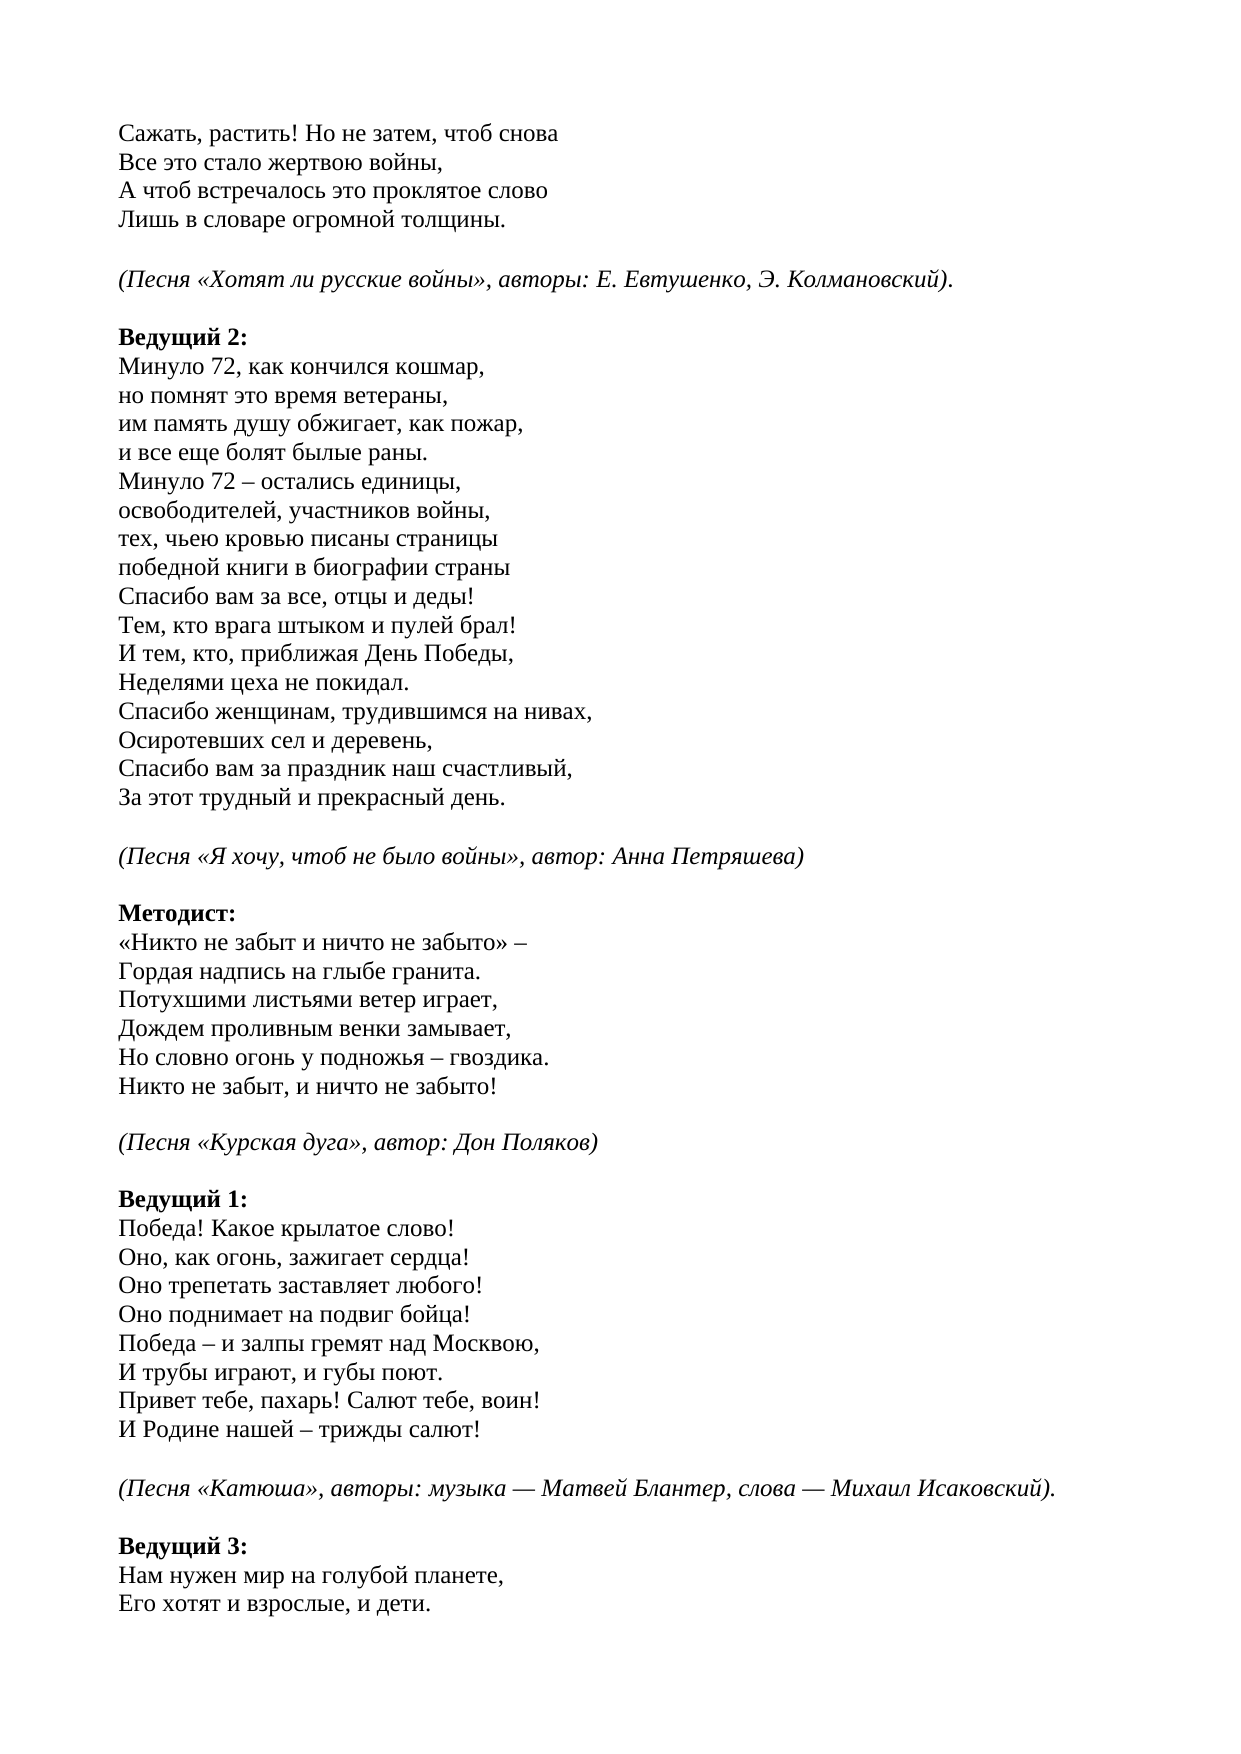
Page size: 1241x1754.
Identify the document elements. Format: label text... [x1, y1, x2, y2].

text Ведущий 1: [118, 1184, 1122, 1213]
text Победа! Какое крылатое слово! Оно, как огонь, зажигает сердца! Оно трепетать заставляет любого! Оно поднимает на подвиг бойца! Победа – и залпы гремят над Москвою, И трубы играют, и губы поют. Привет тебе, пахарь! Салют тебе, воин! И Родине нашей – трижды салют! (Песня «Катюша», авторы: музыка — Матвей Блантер, слова — Михаил Исаковский). [118, 1213, 1122, 1502]
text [118, 1560, 1122, 1617]
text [118, 118, 1122, 322]
text Методист: [118, 898, 1122, 927]
text Минуло 72, как кончился кошмар, но помнят это время ветераны, им память душу обжигает, как пожар, и все еще болят былые раны. Минуло 72 – остались единицы, освободителей, участников войны, тех, чьею кровью писаны страницы победной книги в биографии страны Спасибо вам за все, отцы и деды! Тем, кто врага штыком и пулей брал! И тем, кто, приближая День Победы, Неделями цеха не покидал. Спасибо женщинам, трудившимся на нивах, Осиротевших сел и деревень, Спасибо вам за праздник наш счастливый, За этот трудный и прекрасный день. (Песня «Я хочу, чтоб не было войны», автор: Анна Петряшева) [118, 351, 1122, 898]
text «Никто не забыт и ничто не забыто» – Гордая надпись на глыбе гранита. Потухшими листьями ветер играет, Дождем проливным венки замывает, Но словно огонь у подножья – гвоздика. Никто не забыт, и ничто не забыто! [118, 927, 1122, 1127]
text (Песня «Курская дуга», автор: Дон Поляков) [118, 1127, 1122, 1184]
text Ведущий 3: [118, 1531, 1122, 1560]
text Ведущий 2: [118, 322, 1122, 351]
